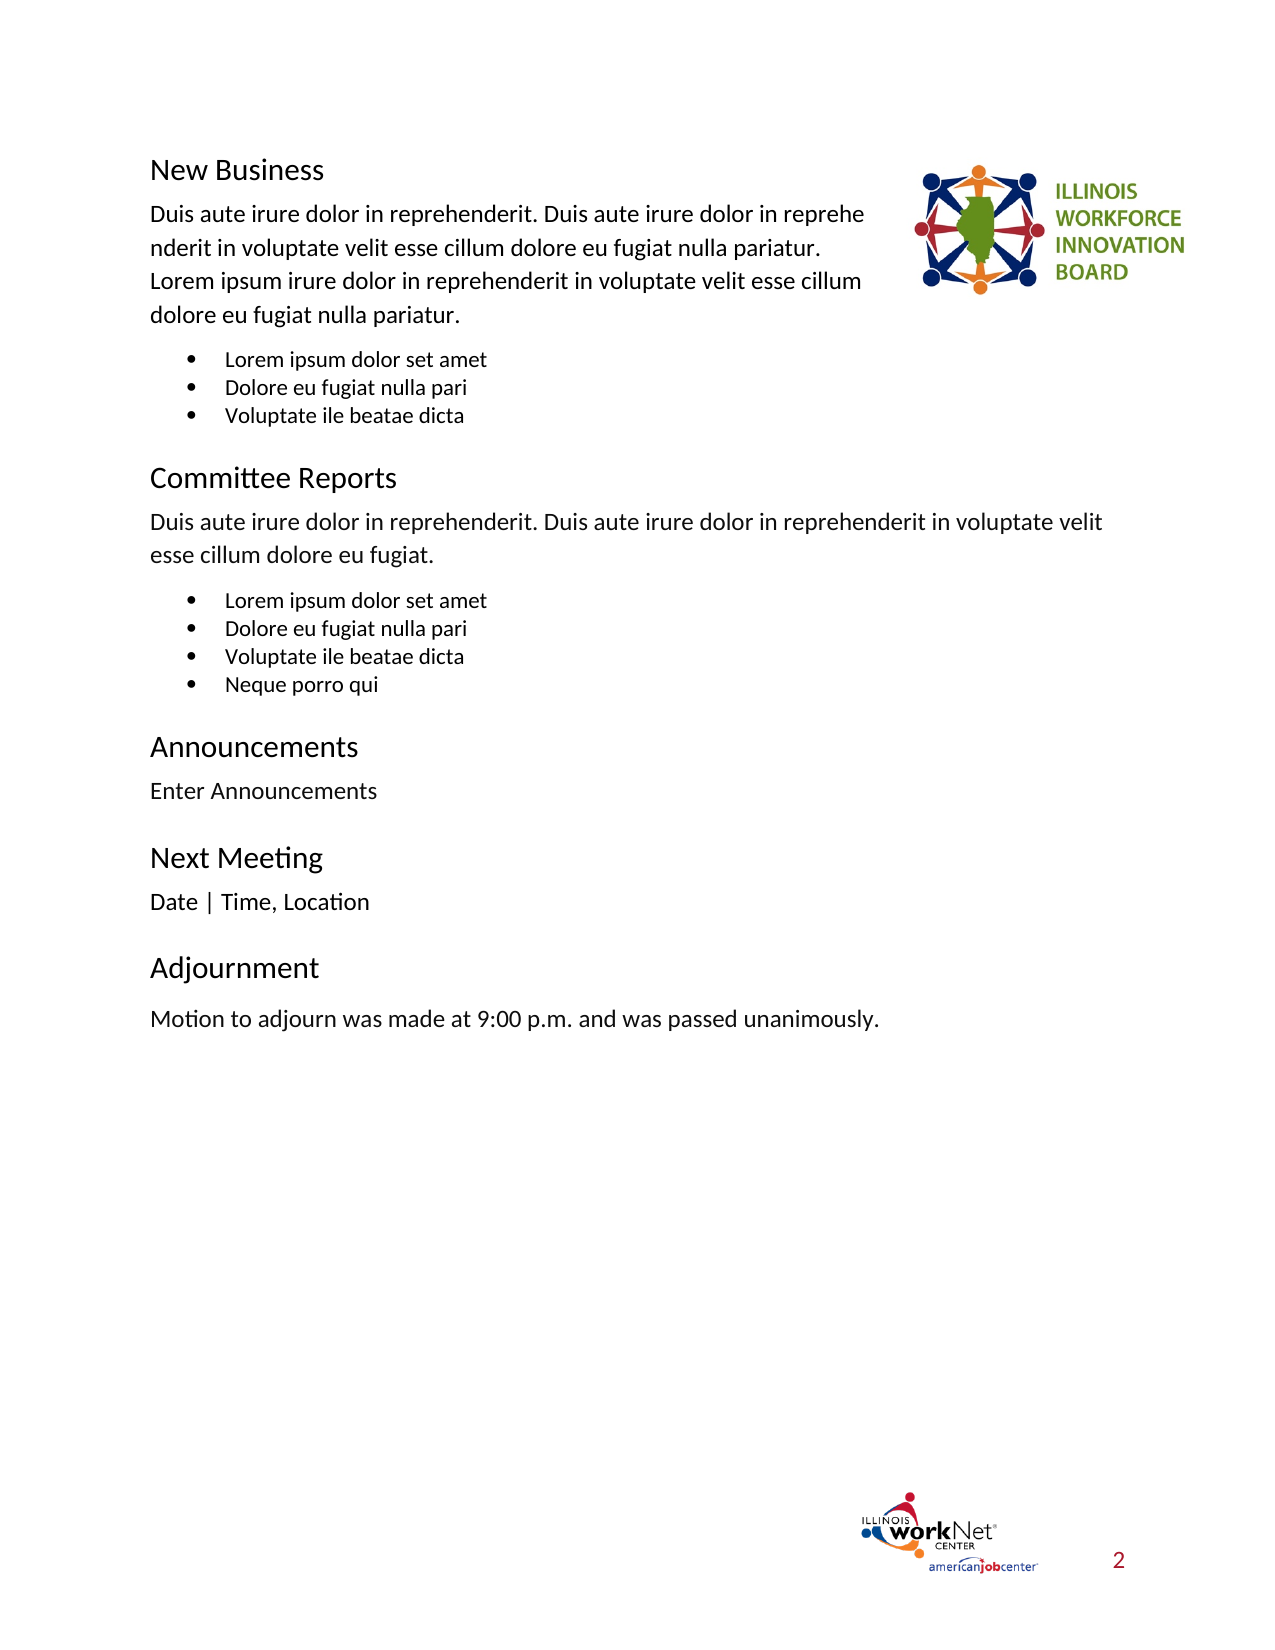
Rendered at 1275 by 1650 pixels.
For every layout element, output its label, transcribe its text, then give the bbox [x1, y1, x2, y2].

list Dolore eu fugiat nulla pari [187, 373, 1125, 401]
list Lorem ipsum dolor set amet [187, 345, 1125, 373]
subtitle Announcements [150, 727, 1125, 765]
list Voluptate ile beatae dicta [187, 401, 1125, 429]
text Date | Time, [150, 886, 1125, 916]
subtitle Adjournment [150, 949, 1125, 987]
list Dolore eu fugiat nulla pari [187, 614, 1125, 642]
list Voluptate ile beatae dicta [187, 642, 1125, 670]
subtitle New Business [150, 150, 1125, 188]
picture [843, 1476, 1049, 1589]
list Neque porro qui [187, 670, 1125, 698]
subtitle Committee Reports [150, 458, 1125, 496]
picture [897, 137, 1203, 321]
list Lorem ipsum dolor set amet [187, 586, 1125, 614]
subtitle Next Meeting [150, 838, 1125, 876]
text Duis aute irure dolor in reprehenderit. Duis aute irure dolor in reprehenderit in voluptate velit esse cillum dolore eu fugiat. [150, 506, 1125, 570]
